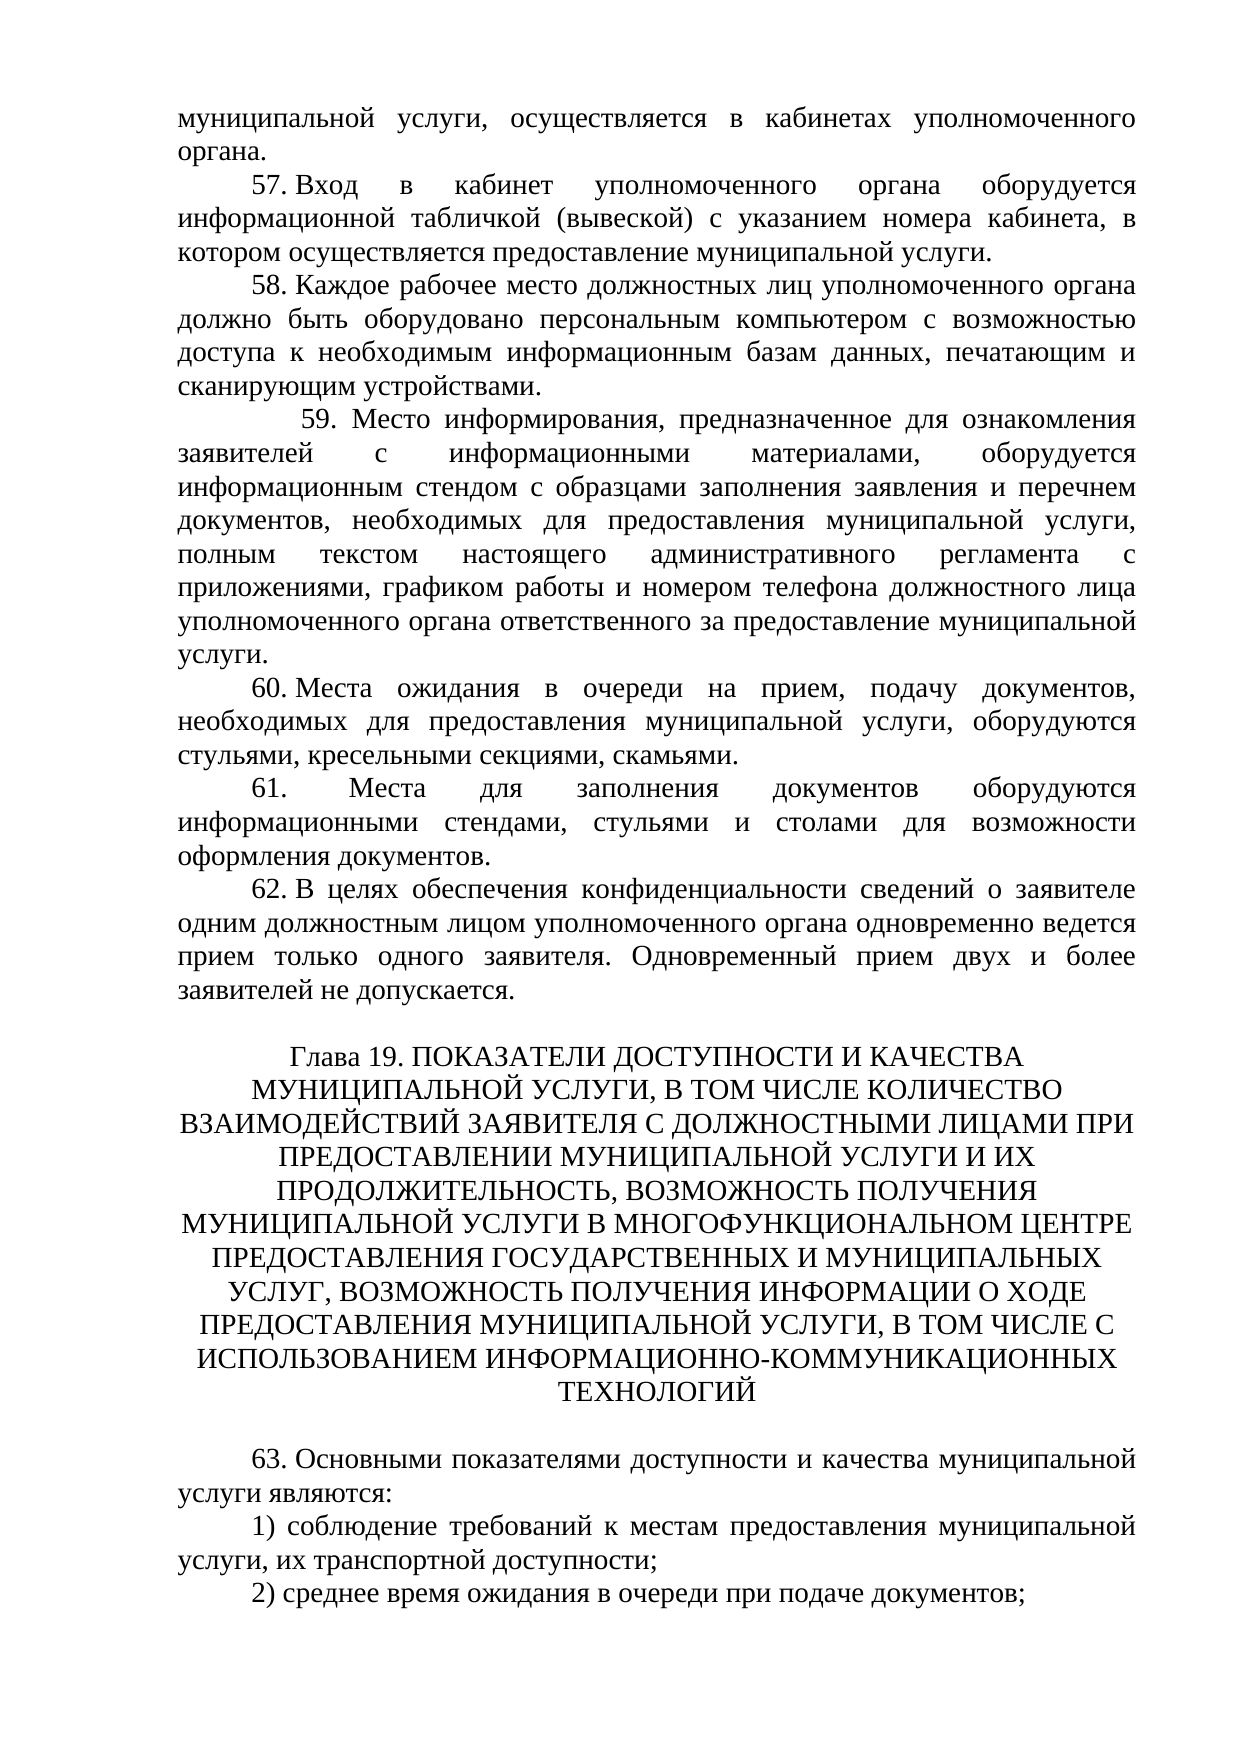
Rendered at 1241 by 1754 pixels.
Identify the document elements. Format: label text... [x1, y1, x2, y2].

text 58. Каждое рабочее место должностных лиц уполномоченного органа должно быть оборудовано персональным компьютером с возможностью доступа к необходимым информационным базам данных, печатающим и сканирующим устройствами. [177, 267, 1137, 402]
text 61. Места для заполнения документов оборудуются информационными стендами, стульями и столами для возможности оформления документов. [177, 771, 1137, 871]
text 59. Место информирования, предназначенное для ознакомления заявителей с информационными материалами, оборудуется информационным стендом с образцами заполнения заявления и перечнем документов, необходимых для предоставления муниципальной услуги, полным текстом настоящего административного регламента с приложениями, графиком работы и номером телефона должностного лица уполномоченного органа ответственного за предоставление муниципальной услуги. [177, 402, 1137, 670]
text 62. В целях обеспечения конфиденциальности сведений о заявителе одним должностным лицом уполномоченного органа одновременно ведется прием только одного заявителя. Одновременный прием двух и более заявителей не допускается. [177, 871, 1137, 1005]
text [177, 100, 1137, 167]
text 60. Места ожидания в очереди на прием, подачу документов, необходимых для предоставления муниципальной услуги, оборудуются стульями, кресельными секциями, скамьями. [177, 670, 1137, 771]
text 1) соблюдение требований к местам предоставления муниципальной услуги, их транспортной доступности; [177, 1508, 1137, 1576]
text 63. Основными показателями доступности и качества муниципальной услуги являются: [177, 1441, 1137, 1508]
text Глава 19. ПОКАЗАТЕЛИ ДОСТУПНОСТИ И КАЧЕСТВА МУНИЦИПАЛЬНОЙ УСЛУГИ, В ТОМ ЧИСЛЕ КОЛИЧЕСТВО ВЗАИМОДЕЙСТВИЙ ЗАЯВИТЕЛЯ С ДОЛЖНОСТНЫМИ ЛИЦАМИ ПРИ ПРЕДОСТАВЛЕНИИ МУНИЦИПАЛЬНОЙ УСЛУГИ И ИХ ПРОДОЛЖИТЕЛЬНОСТЬ, ВОЗМОЖНОСТЬ ПОЛУЧЕНИЯ МУНИЦИПАЛЬНОЙ УСЛУГИ В МНОГОФУНКЦИОНАЛЬНОМ ЦЕНТРЕ ПРЕДОСТАВЛЕНИЯ ГОСУДАРСТВЕННЫХ И МУНИЦИПАЛЬНЫХ УСЛУГ, ВОЗМОЖНОСТЬ ПОЛУЧЕНИЯ ИНФОРМАЦИИ О ХОДЕ ПРЕДОСТАВЛЕНИЯ МУНИЦИПАЛЬНОЙ УСЛУГИ, В ТОМ ЧИСЛЕ С ИСПОЛЬЗОВАНИЕМ ИНФОРМАЦИОННО-КОММУНИКАЦИОННЫХ ТЕХНОЛОГИЙ [177, 1039, 1137, 1408]
text 57. Вход в кабинет уполномоченного органа оборудуется информационной табличкой (вывеской) с указанием номера кабинета, в котором осуществляется предоставление муниципальной услуги. [177, 167, 1137, 267]
text 2) среднее время ожидания в очереди при подаче документов; [177, 1576, 1137, 1609]
